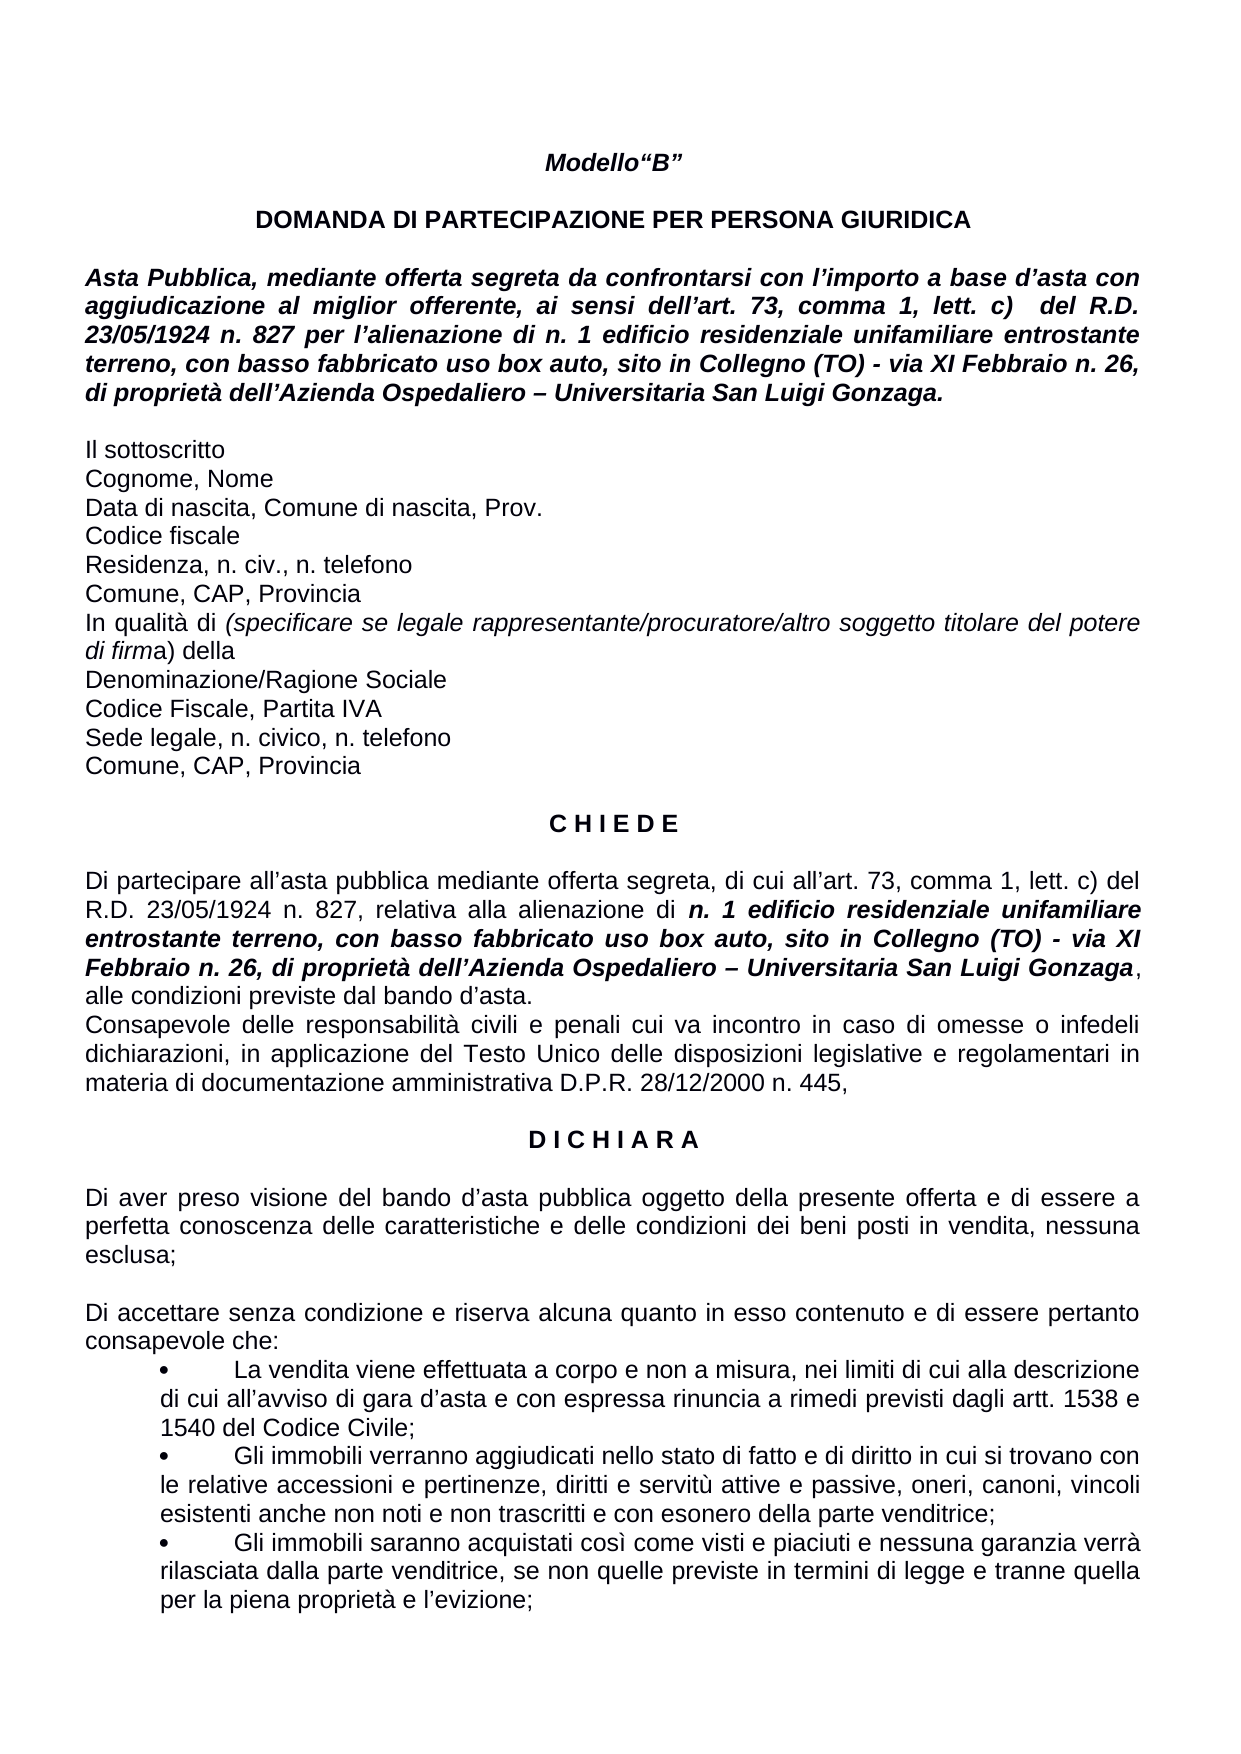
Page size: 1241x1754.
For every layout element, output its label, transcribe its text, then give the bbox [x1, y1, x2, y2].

text Residenza, n. civ., n. telefono [85, 550, 1142, 579]
text In qualità di (specificare se legale rappresentante/procuratore/altro soggetto titolare del potere di firma) della [85, 608, 1142, 665]
text Comune, CAP, Provincia [85, 579, 1142, 608]
text Di aver preso visione del bando d’asta pubblica oggetto della presente offerta e di essere a perfetta conoscenza delle caratteristiche e delle condizioni dei beni posti in vendita, nessuna esclusa; [85, 1183, 1142, 1269]
list Gli immobili saranno acquistati così come visti e piaciuti e nessuna garanzia verrà rilasciata dalla parte venditrice, se non quelle previste in termini di legge e tranne quella per la piena proprietà e l’evizione; [160, 1528, 1142, 1614]
text Modello“B” [85, 148, 1142, 176]
text D I C H I A R A [85, 1125, 1142, 1154]
text Consapevole delle responsabilità civili e penali cui va incontro in caso di omesse o infedeli dichiarazioni, in applicazione del Testo Unico delle disposizioni legislative e regolamentari in materia di documentazione amministrativa D.P.R. 28/12/2000 n. 445, [85, 1010, 1142, 1096]
text Sede legale, n. civico, n. telefono [85, 723, 1142, 751]
list Gli immobili verranno aggiudicati nello stato di fatto e di diritto in cui si trovano con le relative accessioni e pertinenze, diritti e servitù attive e passive, oneri, canoni, vincoli esistenti anche non noti e non trascritti e con esonero della parte venditrice; [160, 1441, 1142, 1528]
list La vendita viene effettuata a corpo e non a misura, nei limiti di cui alla descrizione di cui all’avviso di gara d’asta e con espressa rinuncia a rimedi previsti dagli artt. 1538 e 1540 del Codice Civile; [160, 1355, 1142, 1441]
text Di partecipare all’asta pubblica mediante offerta segreta, di cui all’art. 73, comma 1, lett. c) del R.D. 23/05/1924 n. 827, relativa alla alienazione di n. 1 edificio residenziale unifamiliare entrostante terreno, con basso fabbricato uso box auto, sito in Collegno (TO) - via XI Febbraio n. 26, di proprietà dell’Azienda Ospedaliero – Universitaria San Luigi Gonzaga, alle condizioni previste dal bando d’asta. [85, 866, 1142, 1010]
text Cognome, Nome [85, 464, 1142, 493]
text DOMANDA DI PARTECIPAZIONE PER PERSONA GIURIDICA [85, 205, 1142, 234]
text Codice fiscale [85, 521, 1142, 550]
text Il sottoscritto [85, 435, 1142, 464]
text Di accettare senza condizione e riserva alcuna quanto in esso contenuto e di essere pertanto consapevole che: [85, 1298, 1142, 1355]
text Comune, CAP, Provincia [85, 751, 1142, 780]
text Asta Pubblica, mediante offerta segreta da confrontarsi con l’importo a base d’asta con aggiudicazione al miglior offerente, ai sensi dell’art. 73, comma 1, lett. c) del R.D. 23/05/1924 n. 827 per l’alienazione di n. 1 edificio residenziale unifamiliare entrostante terreno, con basso fabbricato uso box auto, sito in Collegno (TO) - via XI Febbraio n. 26, di proprietà dell’Azienda Ospedaliero – Universitaria San Luigi Gonzaga. [85, 263, 1142, 406]
text Codice Fiscale, Partita IVA [85, 694, 1142, 723]
text Data di nascita, Comune di nascita, Prov. [85, 493, 1142, 521]
text C H I E D E [85, 809, 1142, 838]
text Denominazione/Ragione Sociale [85, 665, 1142, 694]
